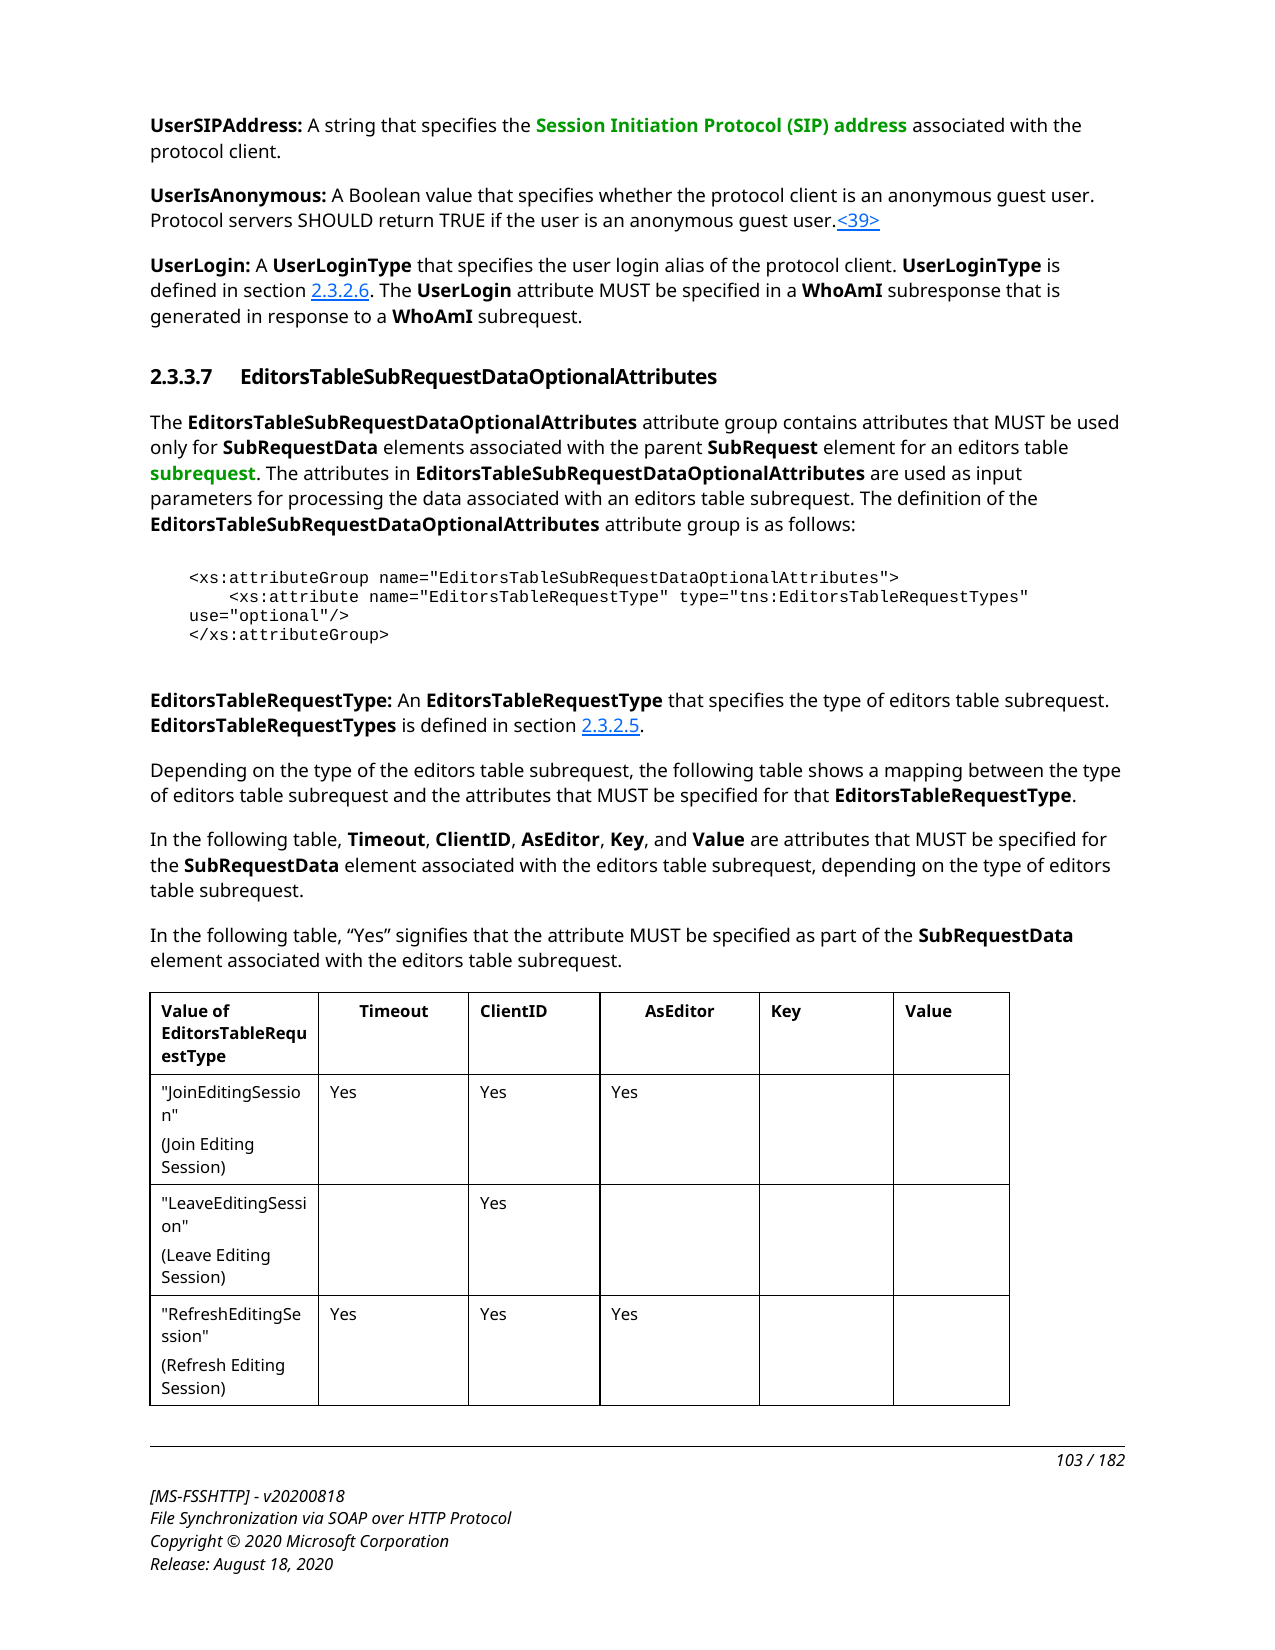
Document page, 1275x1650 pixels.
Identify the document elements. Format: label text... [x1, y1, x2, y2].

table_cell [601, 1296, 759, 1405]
text UserIsAnonymous: A Boolean value that specifies whether the protocol client is an anonymous guest user. Protocol servers SHOULD return TRUE if the user is an anonymous guest user.<39> [150, 182, 1125, 233]
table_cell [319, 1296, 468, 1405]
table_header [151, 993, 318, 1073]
text UserLogin: A UserLoginType that specifies the user login alias of the protocol client. UserLoginType is defined in section 2.3.2.6. The UserLogin attribute MUST be specified in a WhoAmI subresponse that is generated in response to a WhoAmI subrequest. [150, 252, 1125, 329]
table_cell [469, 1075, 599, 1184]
text In the following table, “Yes” signifies that the attribute MUST be specified as part of the SubRequestData element associated with the editors table subrequest. [150, 922, 1125, 973]
text UserSIPAddress: A string that specifies the Session Initiation Protocol (SIP) address associated with the protocol client. [150, 112, 1125, 163]
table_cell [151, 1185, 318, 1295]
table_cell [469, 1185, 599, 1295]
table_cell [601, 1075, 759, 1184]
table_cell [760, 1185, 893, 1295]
text The EditorsTableSubRequestDataOptionalAttributes attribute group contains attributes that MUST be used only for SubRequestData elements associated with the parent SubRequest element for an editors table subrequest. The attributes in EditorsTableSubRequestDataOptionalAttributes are used as input parameters for processing the data associated with an editors table subrequest. The definition of the EditorsTableSubRequestDataOptionalAttributes attribute group is as follows: [150, 409, 1125, 537]
text <xs:attribute name="EditorsTableRequestType" type="tns:EditorsTableRequestTypes" use="optional"/> [175, 574, 1137, 612]
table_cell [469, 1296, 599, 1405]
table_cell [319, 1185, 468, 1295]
text In the following table, Timeout, ClientID, AsEditor, Key, and Value are attributes that MUST be specified for the SubRequestData element associated with the editors table subrequest, depending on the type of editors table subrequest. [150, 827, 1125, 903]
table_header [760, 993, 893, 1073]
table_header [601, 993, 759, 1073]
text Depending on the type of the editors table subrequest, the following table shows a mapping between the type of editors table subrequest and the attributes that MUST be specified for that EditorsTableRequestType. [150, 757, 1125, 808]
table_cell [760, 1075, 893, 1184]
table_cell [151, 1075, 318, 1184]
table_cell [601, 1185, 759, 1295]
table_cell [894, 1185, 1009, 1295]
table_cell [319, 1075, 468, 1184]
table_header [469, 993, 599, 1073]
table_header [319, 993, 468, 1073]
subtitle EditorsTableSubRequestDataOptionalAttributes [150, 362, 1125, 390]
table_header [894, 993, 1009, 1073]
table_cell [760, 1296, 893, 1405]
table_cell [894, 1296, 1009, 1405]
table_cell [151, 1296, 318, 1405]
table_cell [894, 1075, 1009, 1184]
text </xs:attributeGroup> [175, 612, 1137, 656]
text EditorsTableRequestType: An EditorsTableRequestType that specifies the type of editors table subrequest. EditorsTableRequestTypes is defined in section 2.3.2.5. [150, 687, 1125, 738]
